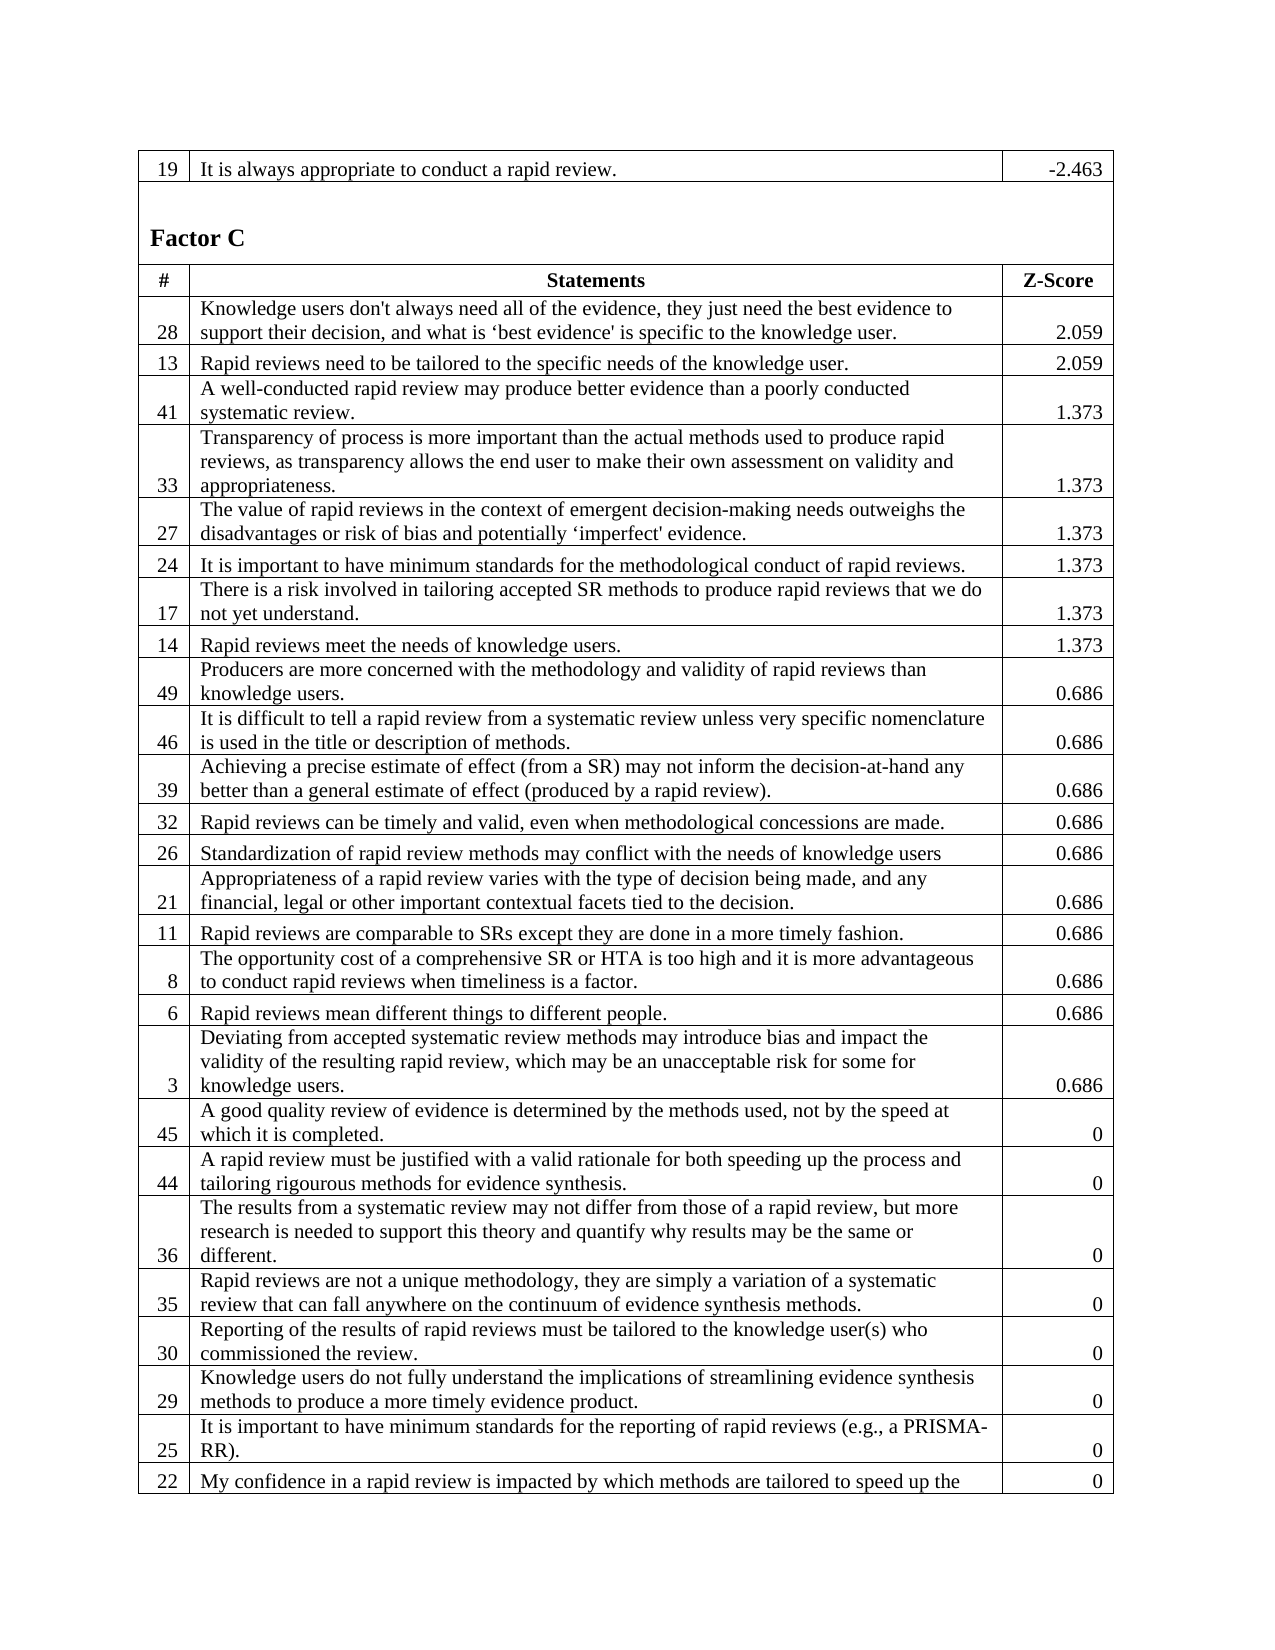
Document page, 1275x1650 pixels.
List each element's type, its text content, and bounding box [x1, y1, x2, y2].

table_cell 27 [139, 498, 189, 545]
table_cell 35 [139, 1269, 189, 1316]
table_cell It is important to have minimum standards for the reporting of rapid reviews (e.g., a PRISMA-RR). [190, 1415, 1002, 1462]
table_cell 0 [1003, 1415, 1113, 1462]
table_cell 29 [139, 1366, 189, 1413]
table_cell Deviating from accepted systematic review methods may introduce bias and impact the validity of the resulting rapid review, which may be an unacceptable risk for some for knowledge users. [190, 1026, 1002, 1097]
table_cell 45 [139, 1099, 189, 1146]
table_cell 24 [139, 546, 189, 577]
table_cell 0.686 [1003, 866, 1113, 914]
table_cell 19 [139, 151, 189, 181]
table_cell 0.686 [1003, 995, 1113, 1025]
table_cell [190, 1463, 1002, 1493]
table_cell Producers are more concerned with the methodology and validity of rapid reviews than knowledge users. [190, 658, 1002, 705]
table_cell 32 [139, 804, 189, 834]
table_cell The value of rapid reviews in the context of emergent decision-making needs outweighs the disadvantages or risk of bias and potentially ‘imperfect' evidence. [190, 498, 1002, 545]
table_cell Rapid reviews mean different things to different people. [190, 995, 1002, 1025]
table_cell 33 [139, 425, 189, 497]
table_cell Rapid reviews can be timely and valid, even when methodological concessions are made. [190, 804, 1002, 834]
table_cell 0 [1003, 1463, 1113, 1493]
table_cell There is a risk involved in tailoring accepted SR methods to produce rapid reviews that we do not yet understand. [190, 578, 1002, 625]
table_cell 1.373 [1003, 425, 1113, 497]
table_cell Knowledge users do not fully understand the implications of streamlining evidence synthesis methods to produce a more timely evidence product. [190, 1366, 1002, 1413]
table_cell It is difficult to tell a rapid review from a systematic review unless very specific nomenclature is used in the title or description of methods. [190, 706, 1002, 754]
table_cell 28 [139, 297, 189, 344]
table_cell 39 [139, 755, 189, 802]
table_cell 49 [139, 658, 189, 705]
table_cell # [139, 265, 189, 296]
table_cell Z-Score [1003, 265, 1113, 296]
table_cell -2.463 [1003, 151, 1113, 181]
table_cell 2.059 [1003, 345, 1113, 375]
table_cell Rapid reviews are not a unique methodology, they are simply a variation of a systematic review that can fall anywhere on the continuum of evidence synthesis methods. [190, 1269, 1002, 1316]
table_cell 0 [1003, 1196, 1113, 1267]
table_cell 0 [1003, 1317, 1113, 1365]
table_cell It is important to have minimum standards for the methodological conduct of rapid reviews. [190, 546, 1002, 577]
table_cell 14 [139, 626, 189, 657]
table_cell 1.373 [1003, 546, 1113, 577]
table_cell 41 [139, 376, 189, 424]
table_cell The results from a systematic review may not differ from those of a rapid review, but more research is needed to support this theory and quantify why results may be the same or different. [190, 1196, 1002, 1267]
table_cell 3 [139, 1026, 189, 1097]
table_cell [190, 297, 1002, 344]
table_cell 6 [139, 995, 189, 1025]
table_cell 0 [1003, 1147, 1113, 1195]
table_cell 1.373 [1003, 578, 1113, 625]
table_cell Achieving a precise estimate of effect (from a SR) may not inform the decision-at-hand any better than a general estimate of effect (produced by a rapid review). [190, 755, 1002, 802]
table_cell It is always appropriate to conduct a rapid review. [190, 151, 1002, 181]
table_cell 25 [139, 1415, 189, 1462]
table_cell 0.686 [1003, 946, 1113, 993]
table_cell Statements [190, 265, 1002, 296]
table_cell 8 [139, 946, 189, 993]
table_cell A rapid review must be justified with a valid rationale for both speeding up the process and tailoring rigourous methods for evidence synthesis. [190, 1147, 1002, 1195]
table_cell 46 [139, 706, 189, 754]
table_cell 0.686 [1003, 755, 1113, 802]
table_cell 1.373 [1003, 498, 1113, 545]
table_cell Rapid reviews meet the needs of knowledge users. [190, 626, 1002, 657]
table_cell 0.686 [1003, 658, 1113, 705]
table_cell 13 [139, 345, 189, 375]
table_cell 0 [1003, 1099, 1113, 1146]
table_cell The opportunity cost of a comprehensive SR or HTA is too high and it is more advantageous to conduct rapid reviews when timeliness is a factor. [190, 946, 1002, 993]
table_cell 0.686 [1003, 804, 1113, 834]
table_cell 17 [139, 578, 189, 625]
table_cell 0.686 [1003, 835, 1113, 865]
table_cell 1.373 [1003, 376, 1113, 424]
table_cell 21 [139, 866, 189, 914]
table_cell 26 [139, 835, 189, 865]
table_cell Factor C [139, 182, 1113, 264]
table_cell 22 [139, 1463, 189, 1493]
table_cell 0.686 [1003, 915, 1113, 945]
table_cell 0 [1003, 1366, 1113, 1413]
table_cell 44 [139, 1147, 189, 1195]
table_cell 1.373 [1003, 626, 1113, 657]
table_cell Rapid reviews need to be tailored to the specific needs of the knowledge user. [190, 345, 1002, 375]
table_cell 0.686 [1003, 1026, 1113, 1097]
table_cell 36 [139, 1196, 189, 1267]
table_cell 0 [1003, 1269, 1113, 1316]
table_cell 30 [139, 1317, 189, 1365]
table_cell 0.686 [1003, 706, 1113, 754]
table_cell 11 [139, 915, 189, 945]
table_cell A well-conducted rapid review may produce better evidence than a poorly conducted systematic review. [190, 376, 1002, 424]
table_cell Appropriateness of a rapid review varies with the type of decision being made, and any financial, legal or other important contextual facets tied to the decision. [190, 866, 1002, 914]
table_cell Reporting of the results of rapid reviews must be tailored to the knowledge user(s) who commissioned the review. [190, 1317, 1002, 1365]
table_cell 2.059 [1003, 297, 1113, 344]
table_cell A good quality review of evidence is determined by the methods used, not by the speed at which it is completed. [190, 1099, 1002, 1146]
table_cell Rapid reviews are comparable to SRs except they are done in a more timely fashion. [190, 915, 1002, 945]
table_cell Standardization of rapid review methods may conflict with the needs of knowledge users [190, 835, 1002, 865]
